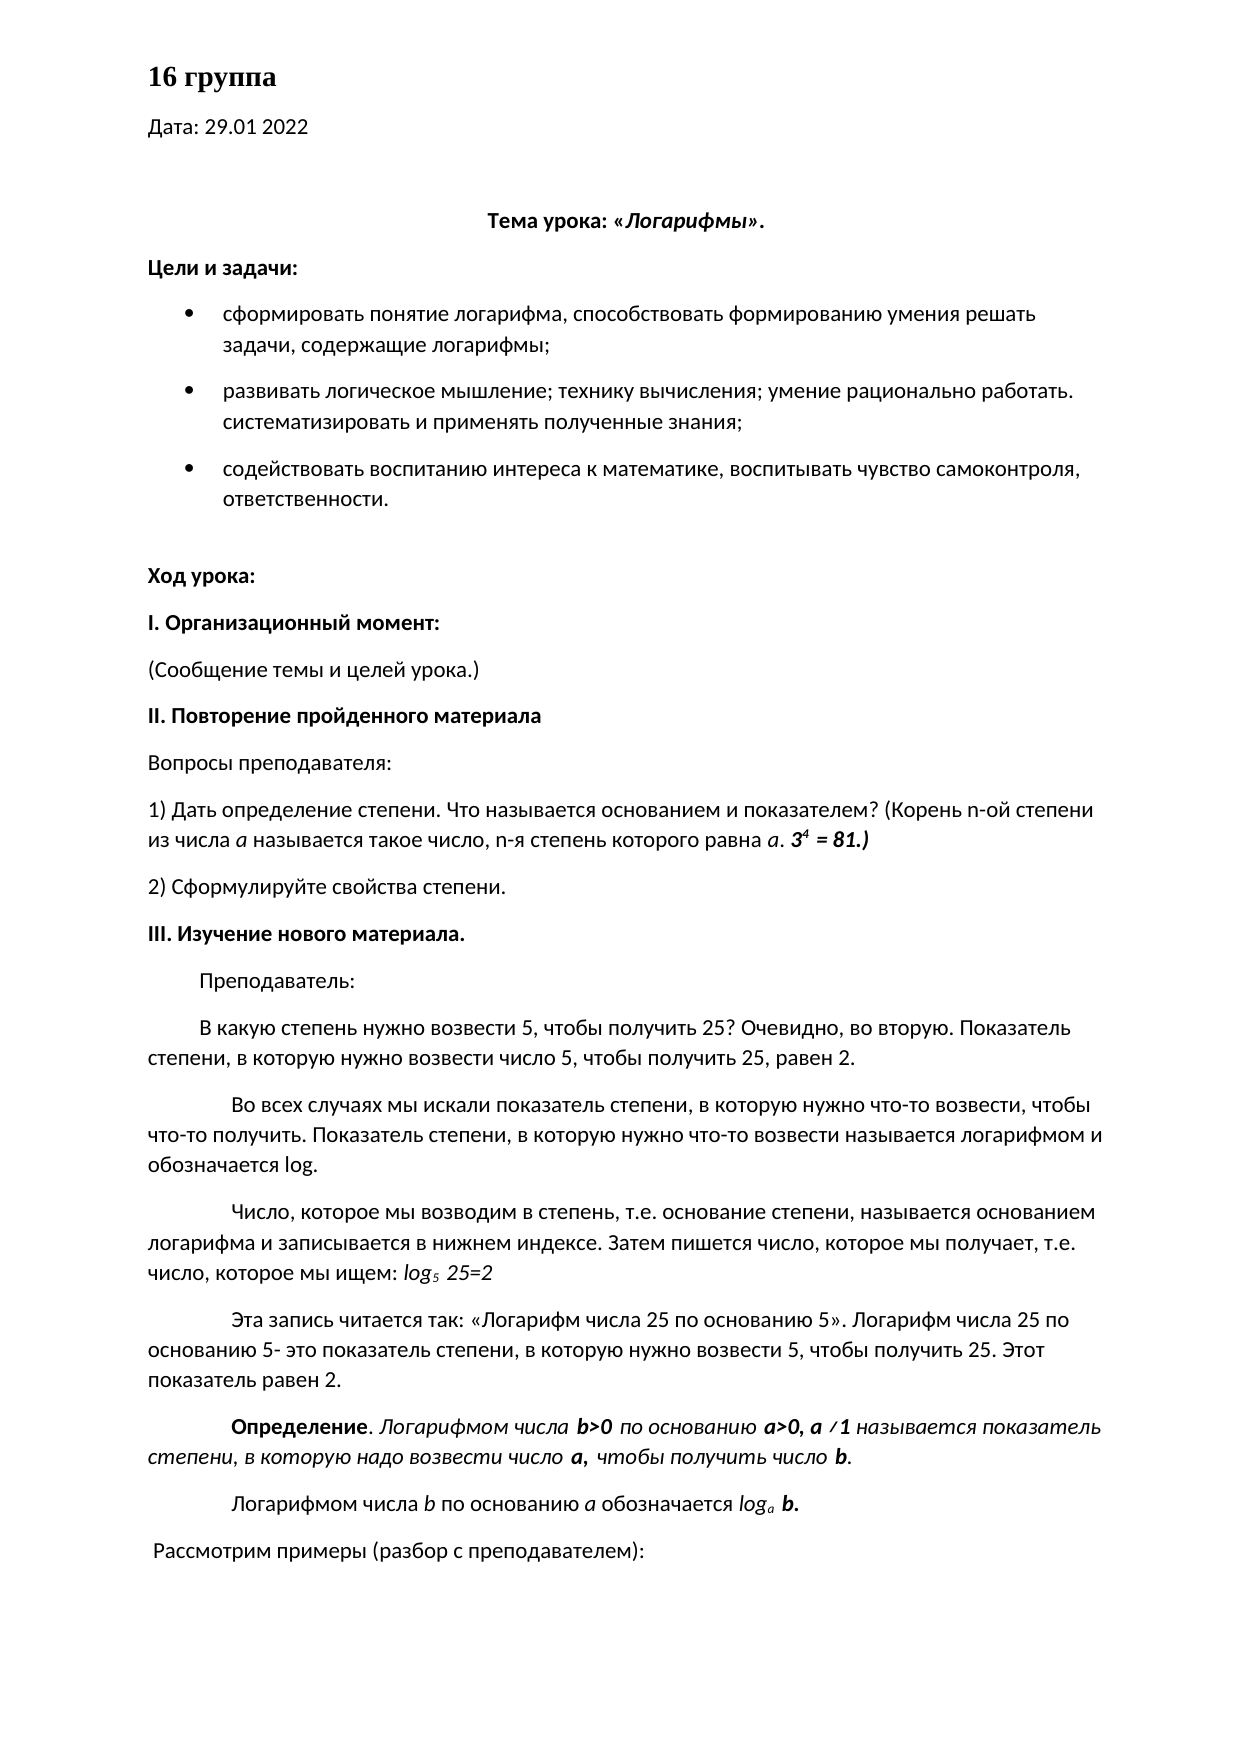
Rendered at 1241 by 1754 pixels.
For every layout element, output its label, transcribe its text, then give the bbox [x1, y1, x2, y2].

text III. Изучение нового материала. [148, 919, 1107, 947]
list развивать логическое мышление; технику вычисления; умение рационально работать. систематизировать и применять полученные знания; [185, 377, 1107, 435]
list содействовать воспитанию интереса к математике, воспитывать чувство самоконтроля, ответственности. [185, 454, 1107, 542]
text Преподаватель: [148, 966, 1107, 994]
text Число, которое мы возводим в степень, т.е. основание степени, называется основанием логарифма и записывается в нижнем индексе. Затем пишется число, которое мы получает, т.е. число, которое мы ищем: log5 25=2 [148, 1197, 1107, 1286]
text Тема урока: «Логарифмы». [148, 206, 1107, 234]
text Логарифмом числа b по основанию a обозначается loga b. [148, 1489, 1107, 1517]
text Дата: 29.01 2022 [148, 112, 1107, 140]
text Цели и задачи: [148, 253, 1107, 281]
text Вопросы преподавателя: [148, 748, 1107, 776]
text Ход урока: [148, 561, 1107, 589]
text 16 группа [148, 59, 1107, 93]
text 1) Дать определение степени. Что называется основанием и показателем? (Корень n-ой степени из числа а называется такое число, n-я степень которого равна а. 34 = 81.) [148, 795, 1107, 853]
text Рассмотрим примеры (разбор с преподавателем): [148, 1536, 1107, 1564]
text 2) Сформулируйте свойства степени. [148, 872, 1107, 900]
list сформировать понятие логарифма, способствовать формированию умения решать задачи, содержащие логарифмы; [185, 299, 1107, 358]
text В какую степень нужно возвести 5, чтобы получить 25? Очевидно, во вторую. Показатель степени, в которую нужно возвести число 5, чтобы получить 25, равен 2. [148, 1013, 1107, 1071]
text Определение. Логарифмом числа b>0 по основанию a>0, a ≠1 называется показатель степени, в которую надо возвести число a, чтобы получить число b. [148, 1412, 1107, 1470]
text Во всех случаях мы искали показатель степени, в которую нужно что-то возвести, чтобы что-то получить. Показатель степени, в которую нужно что-то возвести называется логарифмом и обозначается log. [148, 1090, 1107, 1178]
text (Сообщение темы и целей урока.) [148, 655, 1107, 683]
text Эта запись читается так: «Логарифм числа 25 по основанию 5». Логарифм числа 25 по основанию 5- это показатель степени, в которую нужно возвести 5, чтобы получить 25. Этот показатель равен 2. [148, 1305, 1107, 1393]
text I. Организационный момент: [148, 608, 1107, 636]
text II. Повторение пройденного материала [148, 702, 1107, 729]
